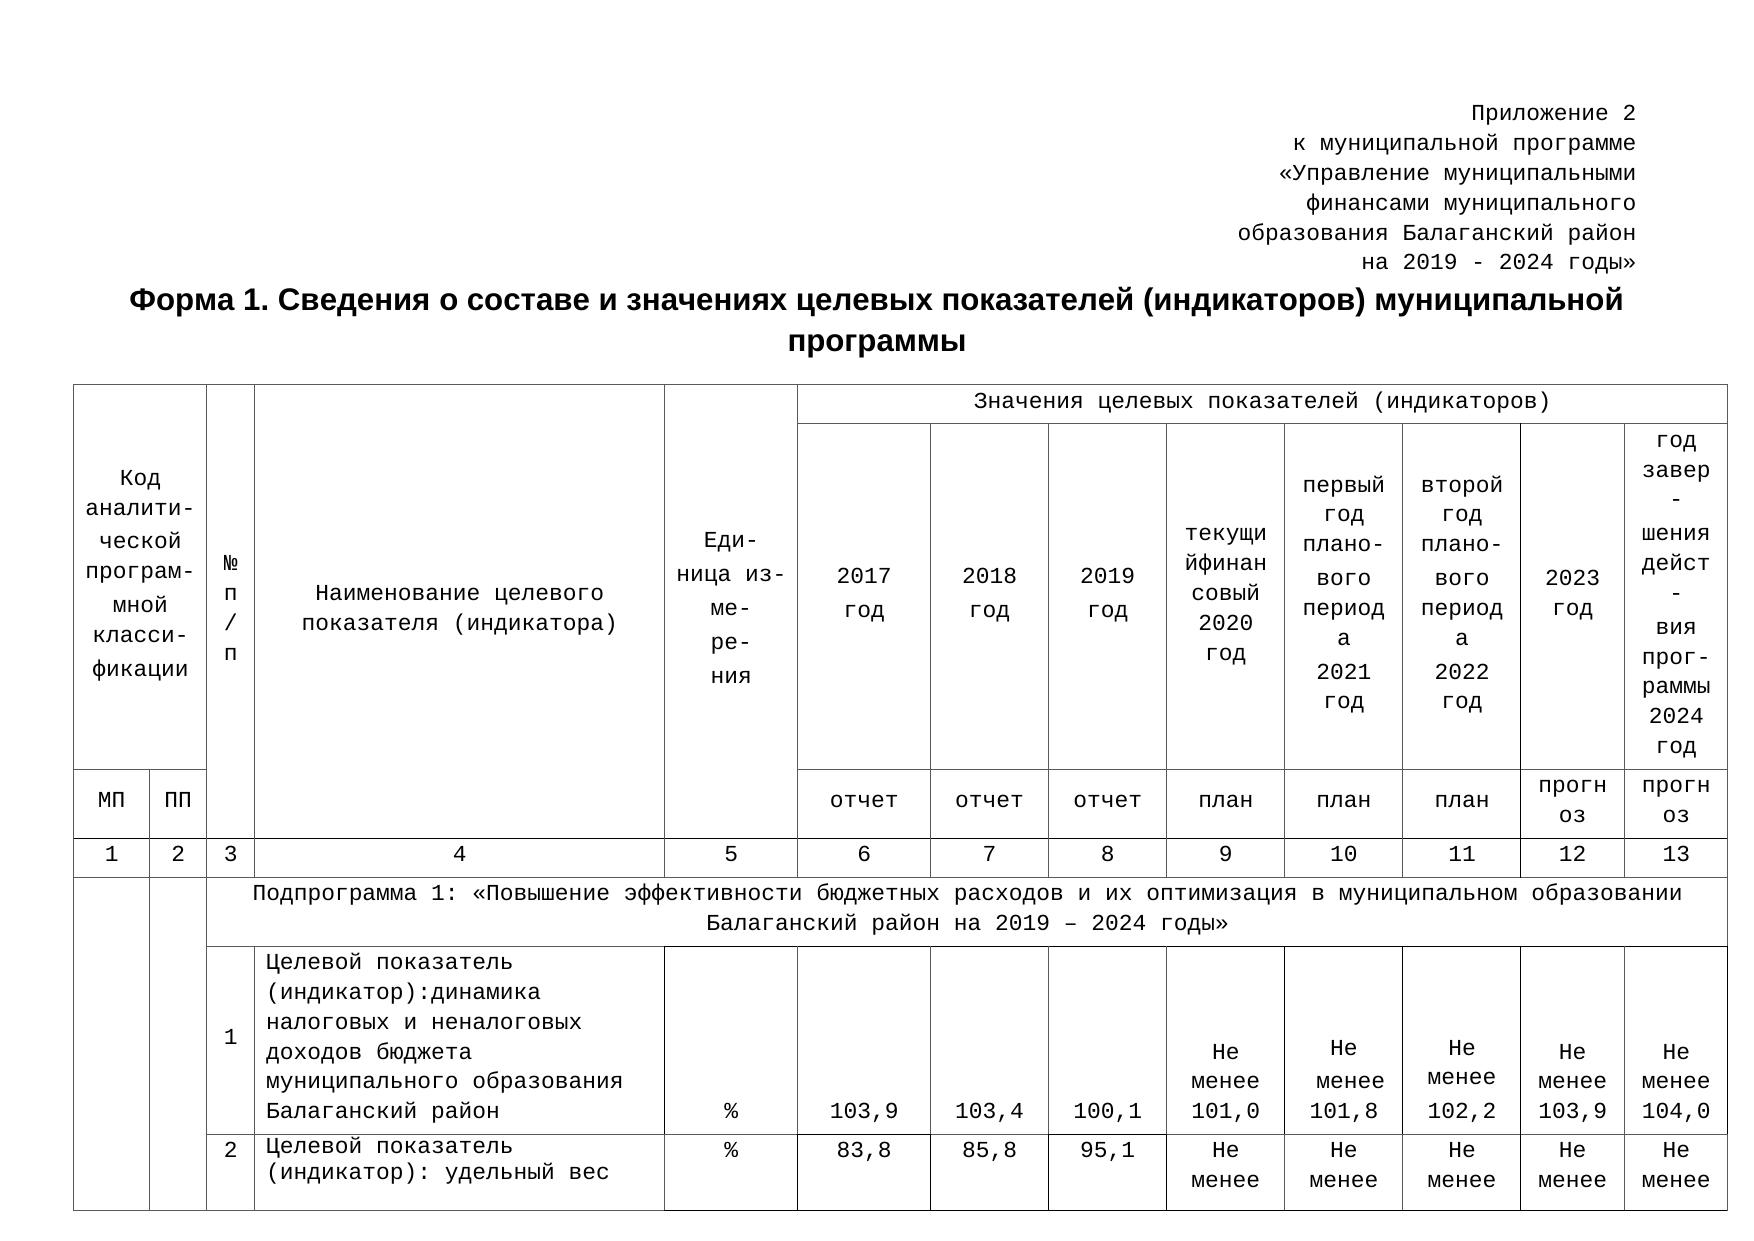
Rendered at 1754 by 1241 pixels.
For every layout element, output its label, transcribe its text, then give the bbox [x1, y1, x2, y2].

text Форма 1. Сведения о составе и значениях целевых показателей (индикаторов) муниципальной программы [118, 281, 1636, 358]
table_cell 100,1 [1049, 947, 1166, 1134]
table_cell Не менее 102,2 [1403, 947, 1520, 1134]
table_cell 6 [798, 839, 930, 877]
table_cell план [1167, 770, 1284, 837]
table_cell Не менее 97,0 [1403, 1135, 1520, 1209]
table_cell первый год плано- вого периода 2021 год [1285, 424, 1402, 768]
table_cell план [1285, 770, 1402, 837]
table_cell 103,9 [798, 947, 930, 1134]
text образования Балаганский район [118, 221, 1636, 247]
table_cell год завер- шения дейст- вия прог-раммы 2024 год [1625, 424, 1727, 768]
text к муниципальной программе [118, 132, 1636, 157]
table_header Еди- ница из- ме- ре- ния [665, 385, 797, 837]
table_cell Не менее103,9 [1521, 947, 1624, 1134]
table_cell ПП [150, 770, 206, 837]
table_cell 4 [255, 839, 664, 877]
table_cell отчет [931, 770, 1048, 837]
table_cell 2019 год [1049, 424, 1166, 768]
table_cell 2023 год [1521, 424, 1624, 768]
table_cell 83,8 [798, 1135, 930, 1209]
table_cell 103,4 [931, 947, 1048, 1134]
table_cell 1 [74, 839, 149, 877]
text «Управление муниципальными [118, 161, 1636, 187]
table_cell отчет [798, 770, 930, 837]
table_cell Не менее 97,0 [1521, 1135, 1624, 1209]
table_cell 2 [207, 1135, 254, 1209]
text на 2019 - 2024 годы» [118, 251, 1636, 277]
table_cell 2018 год [931, 424, 1048, 768]
table_cell 3 [207, 839, 254, 877]
table_cell 13 [1625, 839, 1727, 877]
table_cell 9 [1167, 839, 1284, 877]
table_header № п/п [207, 385, 254, 837]
table_cell план [1403, 770, 1520, 837]
table_cell 85,8 [931, 1135, 1048, 1209]
table_cell % [665, 1135, 797, 1209]
table_cell 95,1 [1049, 1135, 1166, 1209]
table_cell Подпрограмма 1: «Повышение эффективности бюджетных расходов и их оптимизация в муниципальном образовании Балаганский район на 2019 – 2024 годы» [207, 878, 1727, 946]
text Приложение 2 [118, 102, 1636, 128]
table_cell Не менее 101,8 [1285, 947, 1402, 1134]
table_cell текущийфинансовый 2020 год [1167, 424, 1284, 768]
table_cell 19 [74, 878, 149, 1209]
table_cell 12 [1521, 839, 1624, 877]
table_cell Не менее 96,9% [1167, 1135, 1284, 1209]
table_header Наименование целевого показателя (индикатора) [255, 385, 664, 837]
table_cell 2017 год [798, 424, 930, 768]
table_cell отчет [1049, 770, 1166, 837]
table_cell 11 [1403, 839, 1520, 877]
table_cell МП [74, 770, 149, 837]
table_cell 5 [665, 839, 797, 877]
table_cell 2 [150, 839, 206, 877]
table_cell Не менее104,0 [1625, 947, 1727, 1134]
table_cell 1 [207, 947, 254, 1134]
table_cell Целевой показатель (индикатор):динамика налоговых и неналоговых доходов бюджета муниципального образования Балаганский район [255, 947, 664, 1134]
table_cell 8 [1049, 839, 1166, 877]
text финансами муниципального [118, 191, 1636, 217]
table_cell Не менее 101,0 [1167, 947, 1284, 1134]
table_cell второй год плано- вого периода 2022 год [1403, 424, 1520, 768]
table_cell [255, 1135, 664, 1209]
table_cell % [665, 947, 797, 1134]
table_cell 10 [1285, 839, 1402, 877]
table_header Значения целевых показателей (индикаторов) [798, 385, 1727, 423]
table_cell 7 [931, 839, 1048, 877]
table_cell Не менее 96,9% [1285, 1135, 1402, 1209]
table_cell 1 [150, 878, 206, 1209]
table_header Код аналити- ческой програм- мной класси- фикации [74, 385, 206, 768]
table_cell прогноз [1521, 770, 1624, 837]
table_cell прогноз [1625, 770, 1727, 837]
table_cell Не менее 97,0 [1625, 1135, 1727, 1209]
